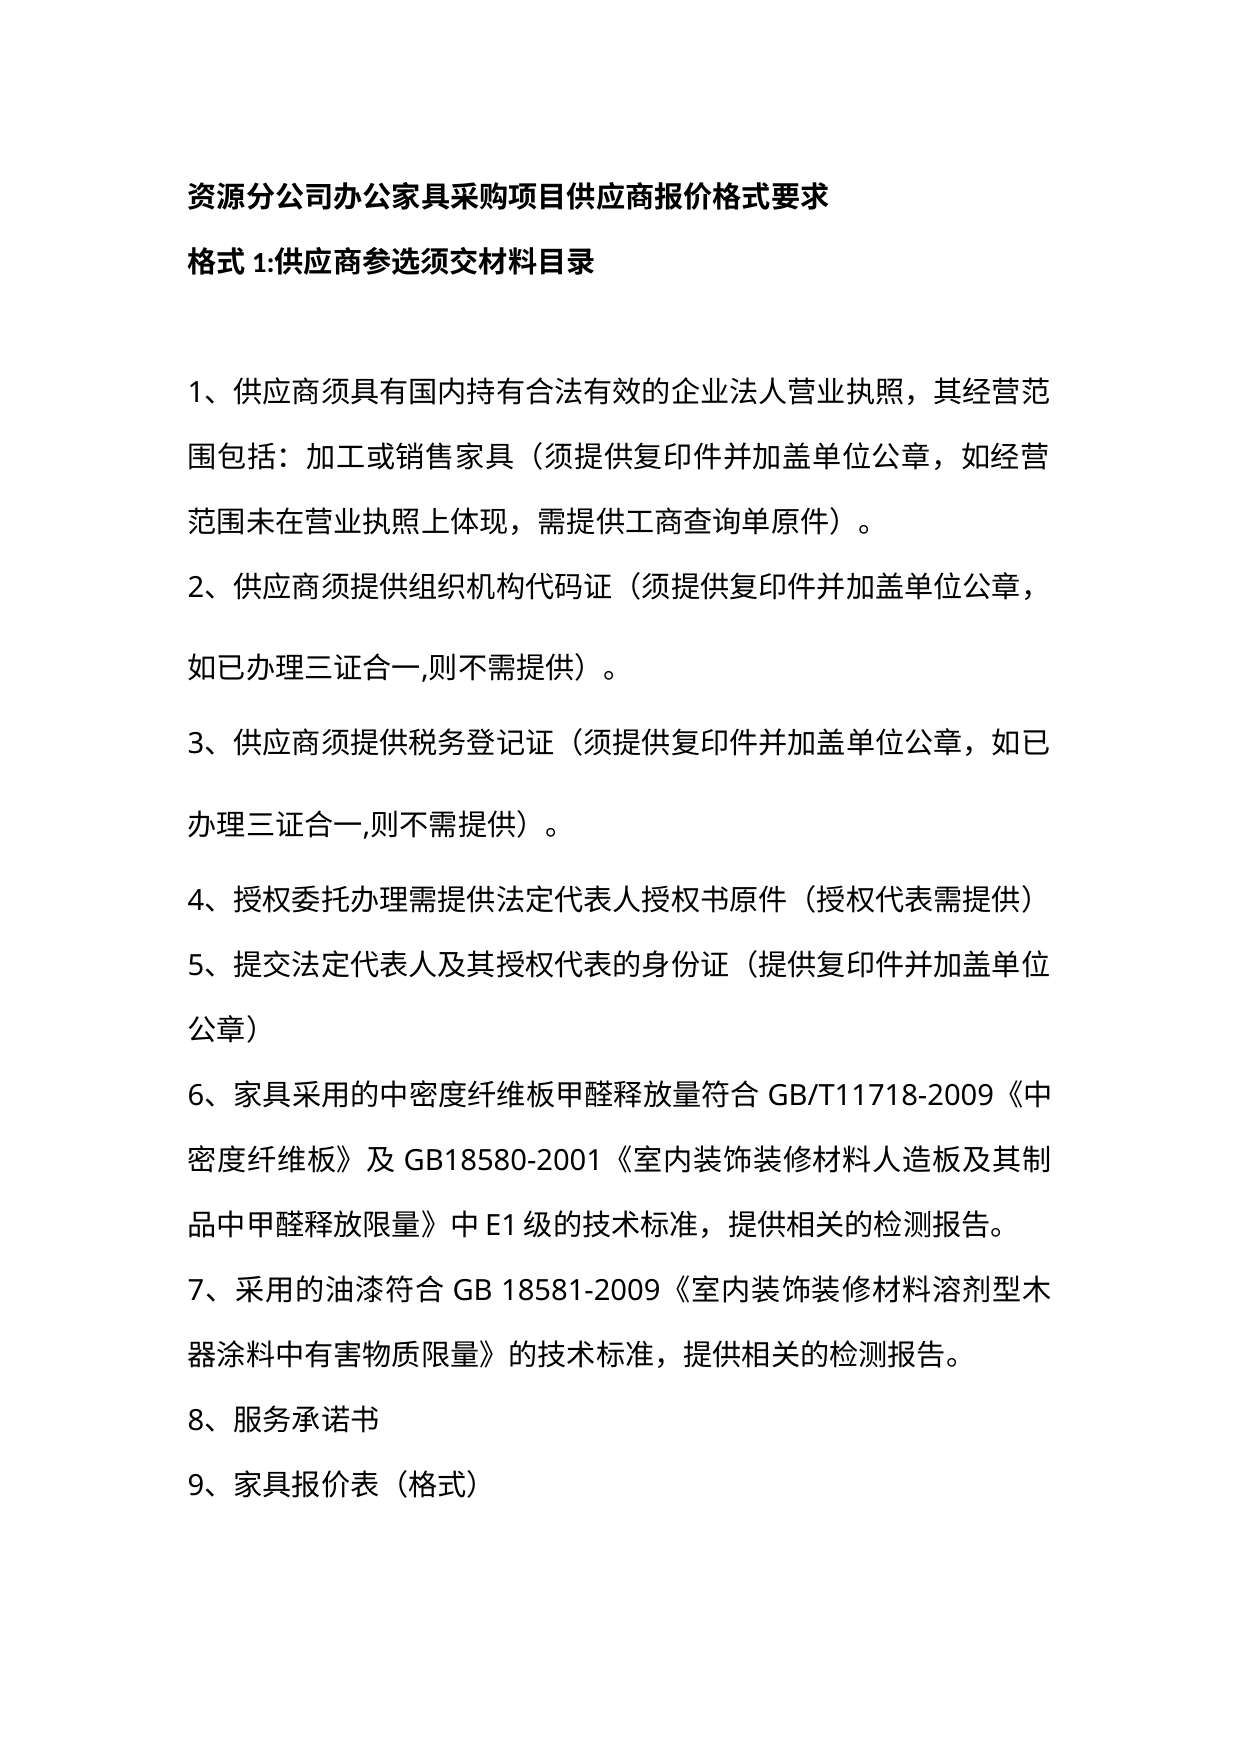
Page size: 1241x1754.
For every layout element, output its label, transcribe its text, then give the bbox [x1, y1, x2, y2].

text 5、提交法定代表人及其授权代表的身份证（提供复印件并加盖单位公章） [187, 931, 1053, 1061]
text 资源分公司办公家具采购项目供应商报价格式要求 [187, 162, 1053, 227]
text 格式1:供应商参选须交材料目录 [187, 227, 1053, 292]
text 2、供应商须提供组织机构代码证（须提供复印件并加盖单位公章，如已办理三证合一,则不需提供）。 [187, 552, 1053, 698]
text 3、供应商须提供税务登记证（须提供复印件并加盖单位公章，如已办理三证合一,则不需提供）。 [187, 709, 1053, 855]
text 9、家具报价表（格式） [187, 1451, 1053, 1516]
text 6、家具采用的中密度纤维板甲醛释放量符合GB/T11718-2009《中密度纤维板》及GB18580-2001《室内装饰装修材料人造板及其制品中甲醛释放限量》中E1级的技术标准，提供相关的检测报告。 [187, 1061, 1053, 1256]
text 8、服务承诺书 [187, 1386, 1053, 1451]
text 1、供应商须具有国内持有合法有效的企业法人营业执照，其经营范围包括：加工或销售家具（须提供复印件并加盖单位公章，如经营范围未在营业执照上体现，需提供工商查询单原件）。 [187, 357, 1053, 552]
text 4、授权委托办理需提供法定代表人授权书原件（授权代表需提供） [187, 866, 1053, 931]
text 7、采用的油漆符合GB 18581-2009《室内装饰装修材料溶剂型木器涂料中有害物质限量》的技术标准，提供相关的检测报告。 [187, 1256, 1053, 1386]
